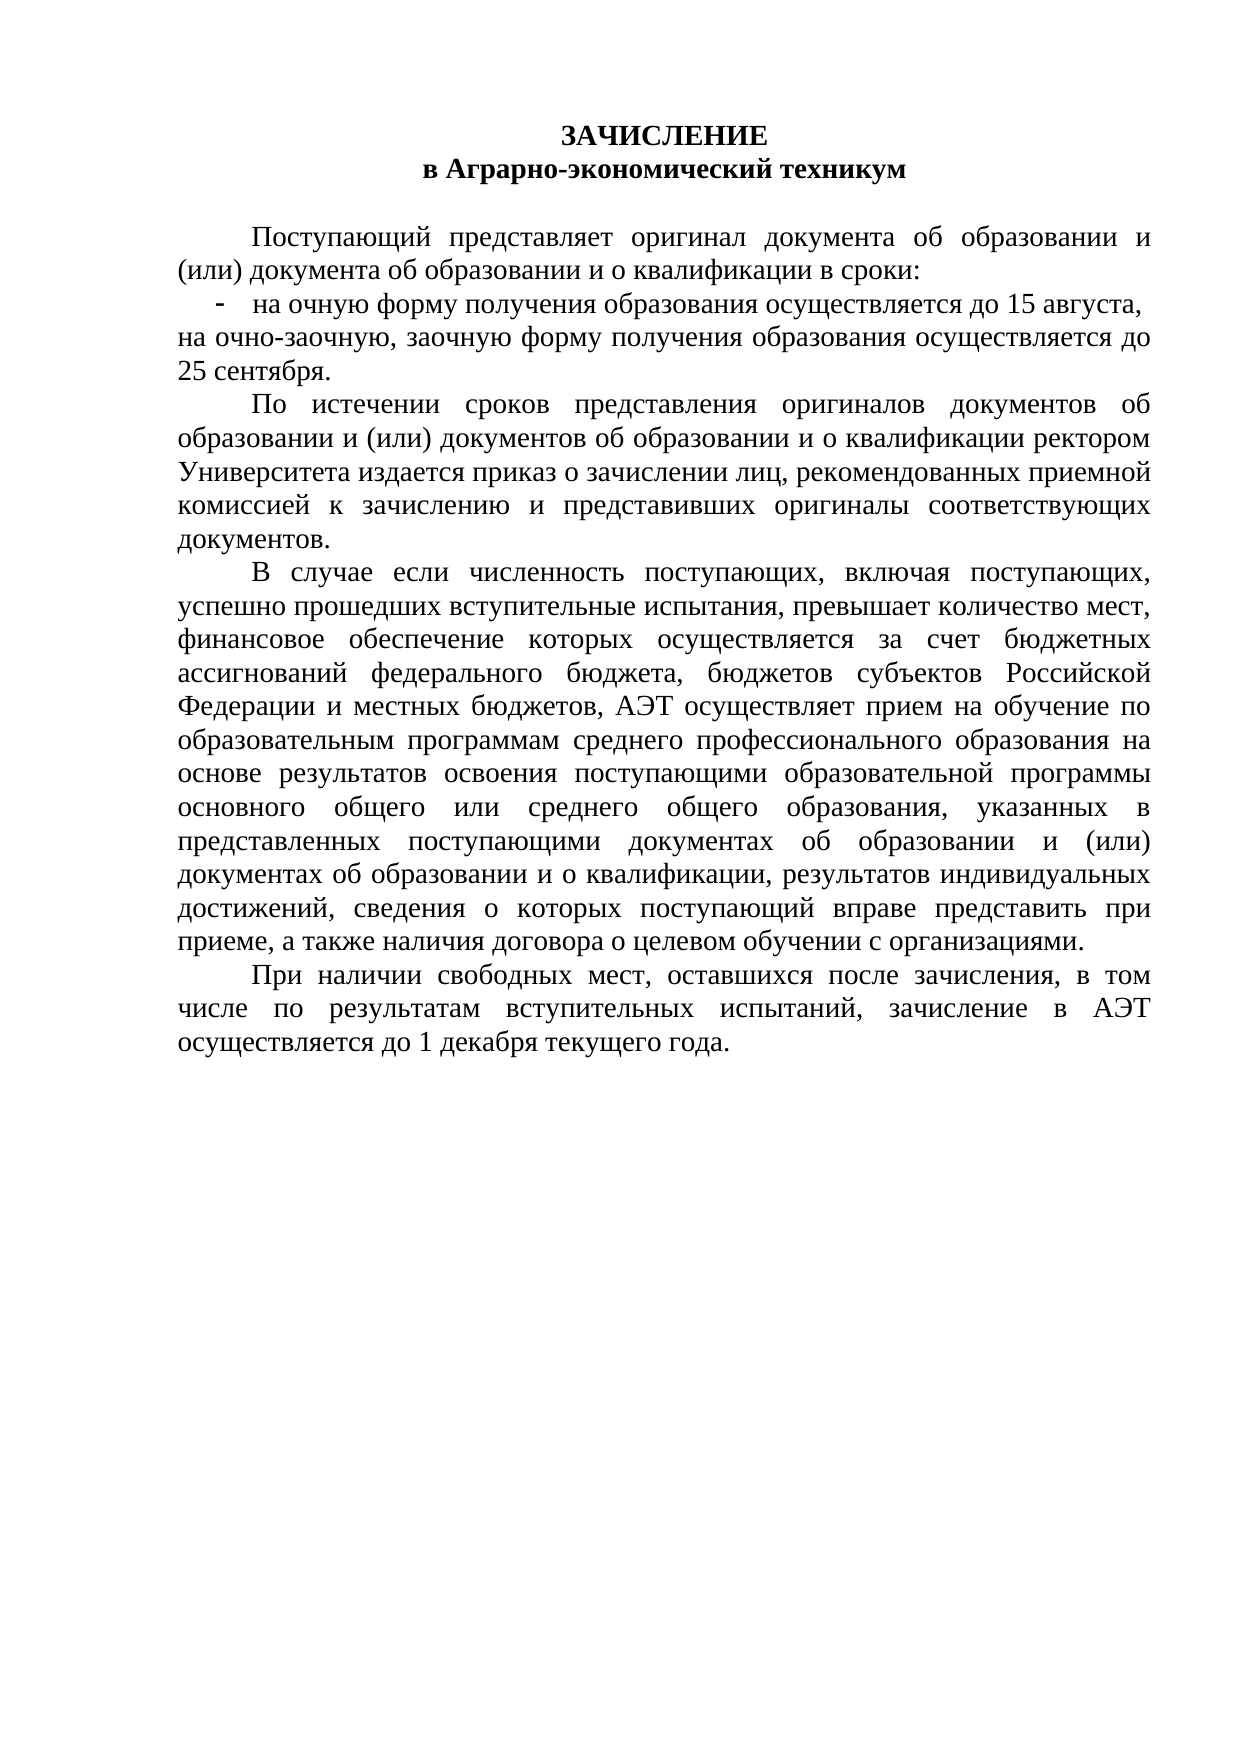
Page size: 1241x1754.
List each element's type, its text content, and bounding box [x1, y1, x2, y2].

text При наличии свободных мест, оставшихся после зачисления, в том числе по результатам вступительных испытаний, зачисление в АЭТ осуществляется до 1 декабря текущего года. [177, 957, 1152, 1057]
text в Аграрно-экономический техникум [177, 152, 1152, 185]
text на очно-заочную, заочную форму получения образования осуществляется до 25 сентября. [177, 319, 1152, 387]
text ЗАЧИСЛЕНИЕ [177, 118, 1152, 152]
text Поступающий представляет оригинал документа об образовании и (или) документа об образовании и о квалификации в сроки: [177, 219, 1152, 286]
text В случае если численность поступающих, включая поступающих, успешно прошедших вступительные испытания, превышает количество мест, финансовое обеспечение которых осуществляется за счет бюджетных ассигнований федерального бюджета, бюджетов субъектов Российской Федерации и местных бюджетов, АЭТ осуществляет прием на обучение по образовательным программам среднего профессионального образования на основе результатов освоения поступающими образовательной программы основного общего или среднего общего образования, указанных в представленных поступающими документах об образовании и (или) документах об образовании и о квалификации, результатов индивидуальных достижений, сведения о которых поступающий вправе представить при приеме, а также наличия договора о целевом обучении с организациями. [177, 554, 1152, 957]
text По истечении сроков представления оригиналов документов об образовании и (или) документов об образовании и о квалификации ректором Университета издается приказ о зачислении лиц, рекомендованных приемной комиссией к зачислению и представивших оригиналы соответствующих документов. [177, 387, 1152, 554]
list на очную форму получения образования осуществляется до 15 августа, [215, 286, 1152, 319]
